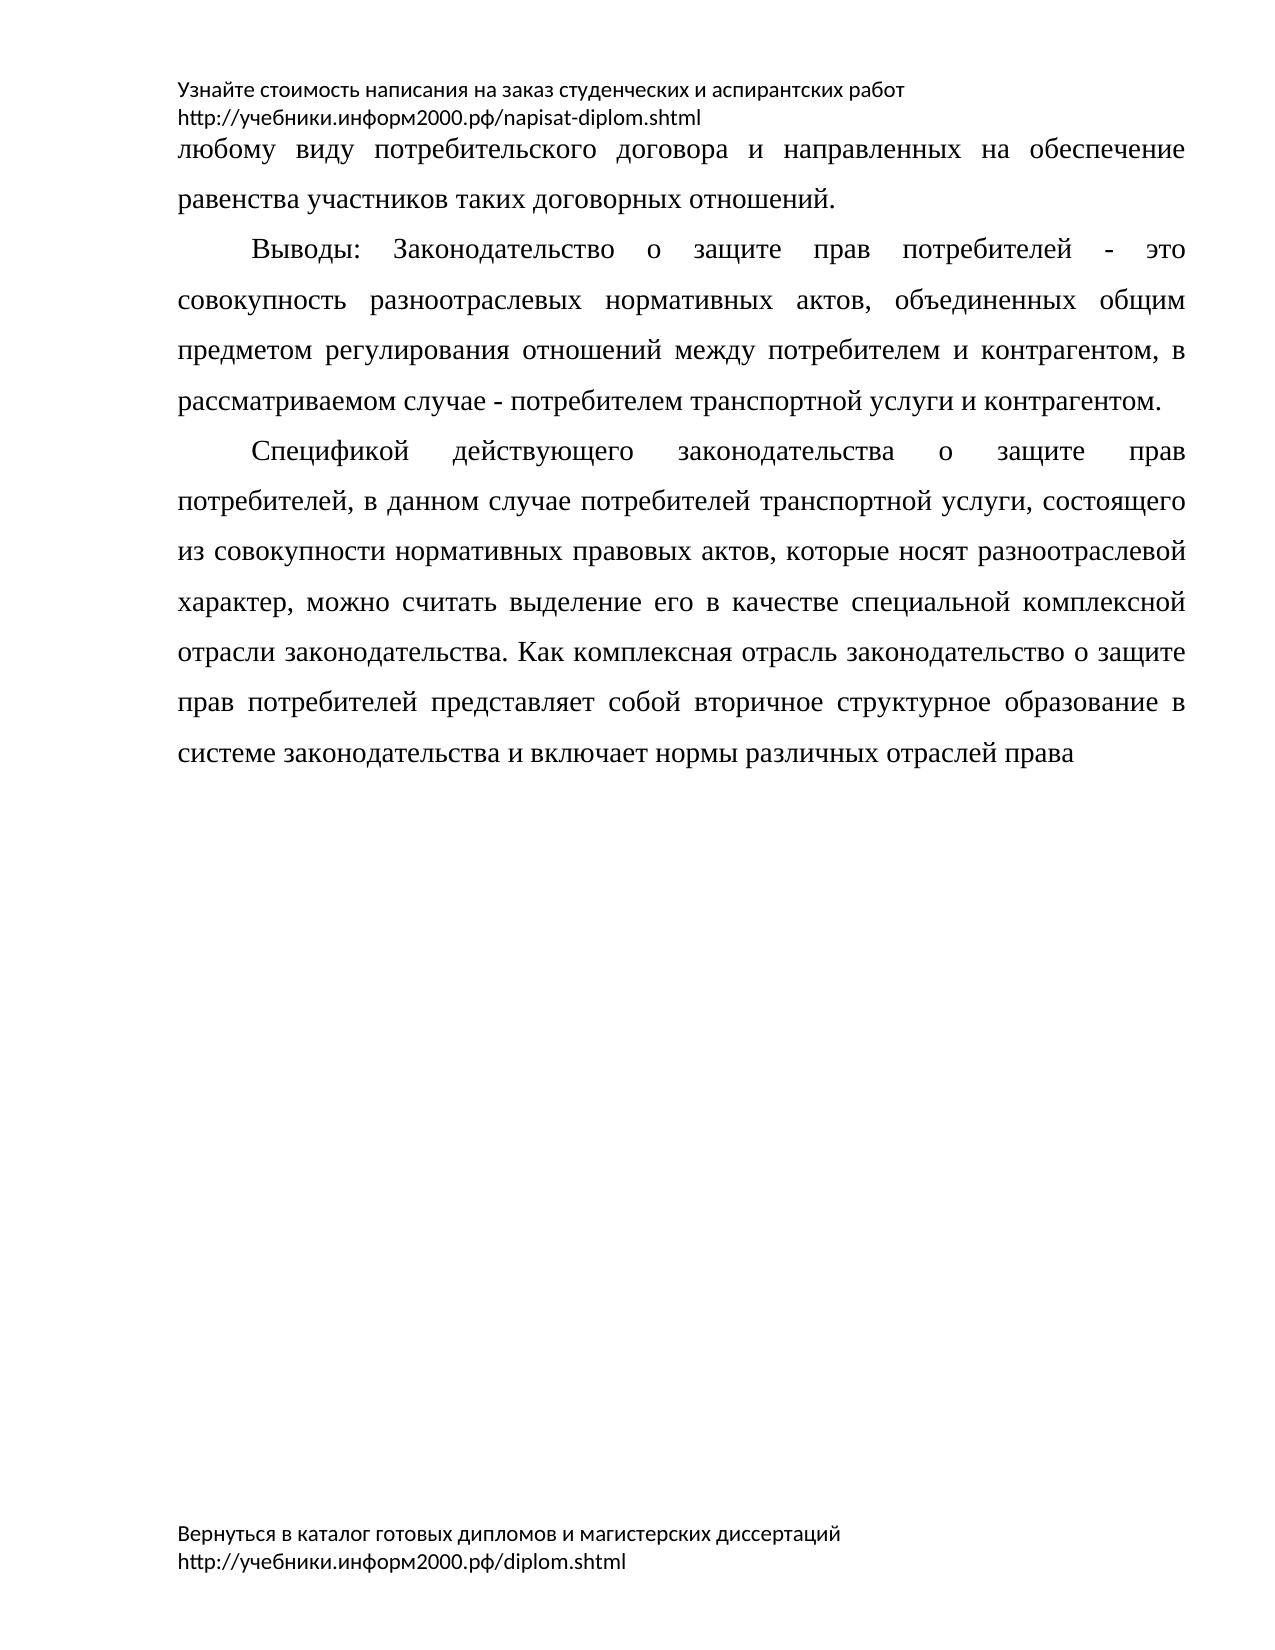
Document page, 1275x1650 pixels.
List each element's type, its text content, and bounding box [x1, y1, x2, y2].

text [177, 131, 1186, 215]
text Выводы: Законодательство о защите прав потребителей - это совокупность разноотраслевых нормативных актов, объединенных общим предметом регулирования отношений между потребителем и контрагентом, в рассматриваемом случае - потребителем транспортной услуги и контрагентом. [177, 232, 1186, 416]
text Спецификой действующего законодательства о защите прав потребителей, в данном случае потребителей транспортной услуги, состоящего из совокупности нормативных правовых актов, которые носят разноотраслевой характер, можно считать выделение его в качестве специальной комплексной отрасли законодательства. Как комплексная отрасль законодательство о защите прав потребителей представляет собой вторичное структурное образование в системе законодательства и включает нормы различных отраслей права [177, 433, 1186, 768]
